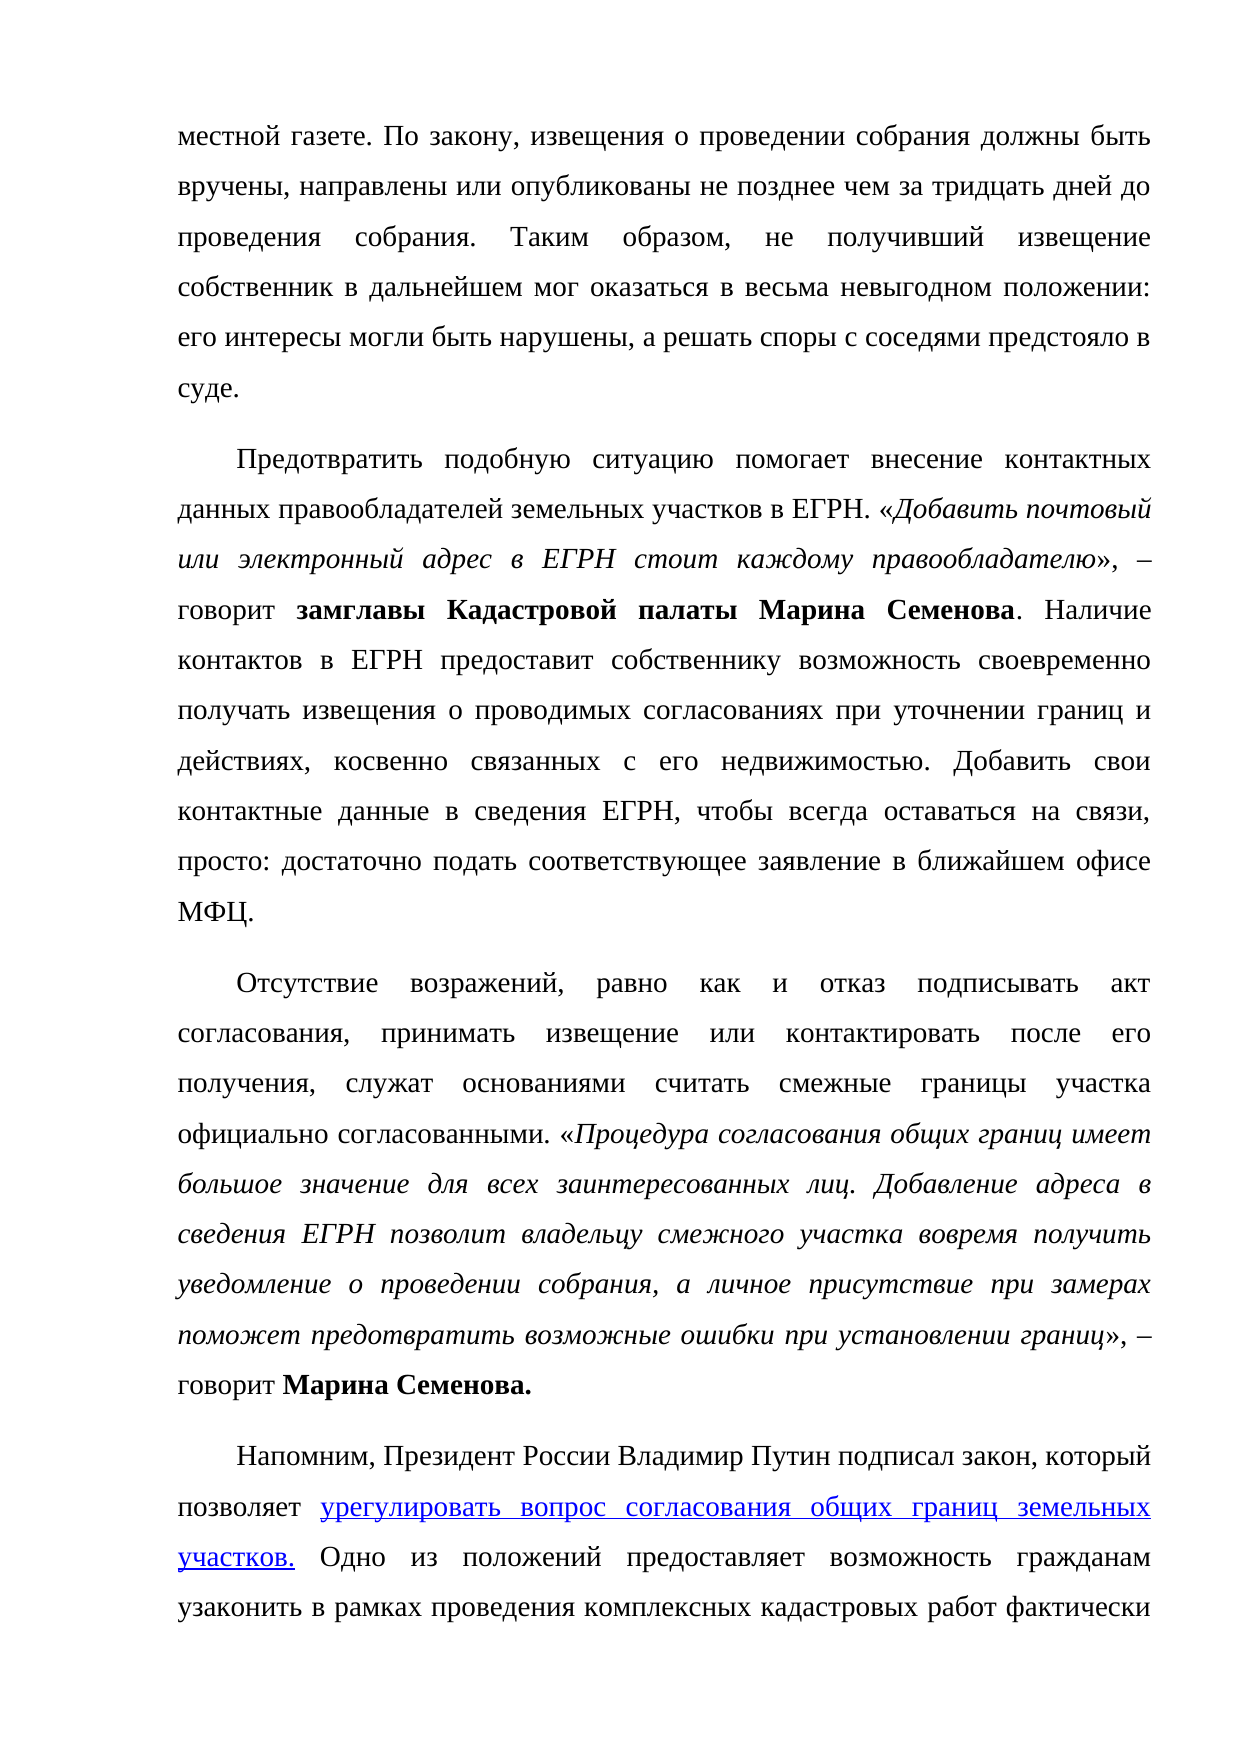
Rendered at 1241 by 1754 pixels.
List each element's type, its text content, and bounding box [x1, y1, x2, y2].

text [177, 1438, 1152, 1623]
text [177, 118, 1152, 403]
text Предотвратить подобную ситуацию помогает внесение контактных данных правообладателей земельных участков в ЕГРН. «Добавить почтовый или электронный адрес в ЕГРН стоит каждому правообладателю», – говорит замглавы Кадастровой палаты Марина Семенова. Наличие контактов в ЕГРН предоставит собственнику возможность своевременно получать извещения о проводимых согласованиях при уточнении границ и действиях, косвенно связанных с его недвижимостью. Добавить свои контактные данные в сведения ЕГРН, чтобы всегда оставаться на связи, просто: достаточно подать соответствующее заявление в ближайшем офисе МФЦ. [177, 441, 1152, 927]
text Отсутствие возражений, равно как и отказ подписывать акт согласования, принимать извещение или контактировать после его получения, служат основаниями считать смежные границы участка официально согласованными. «Процедура согласования общих границ имеет большое значение для всех заинтересованных лиц. Добавление адреса в сведения ЕГРН позволит владельцу смежного участка вовремя получить уведомление о проведении собрания, а личное присутствие при замерах поможет предотвратить возможные ошибки при установлении границ», – говорит Марина Семенова. [177, 965, 1152, 1401]
